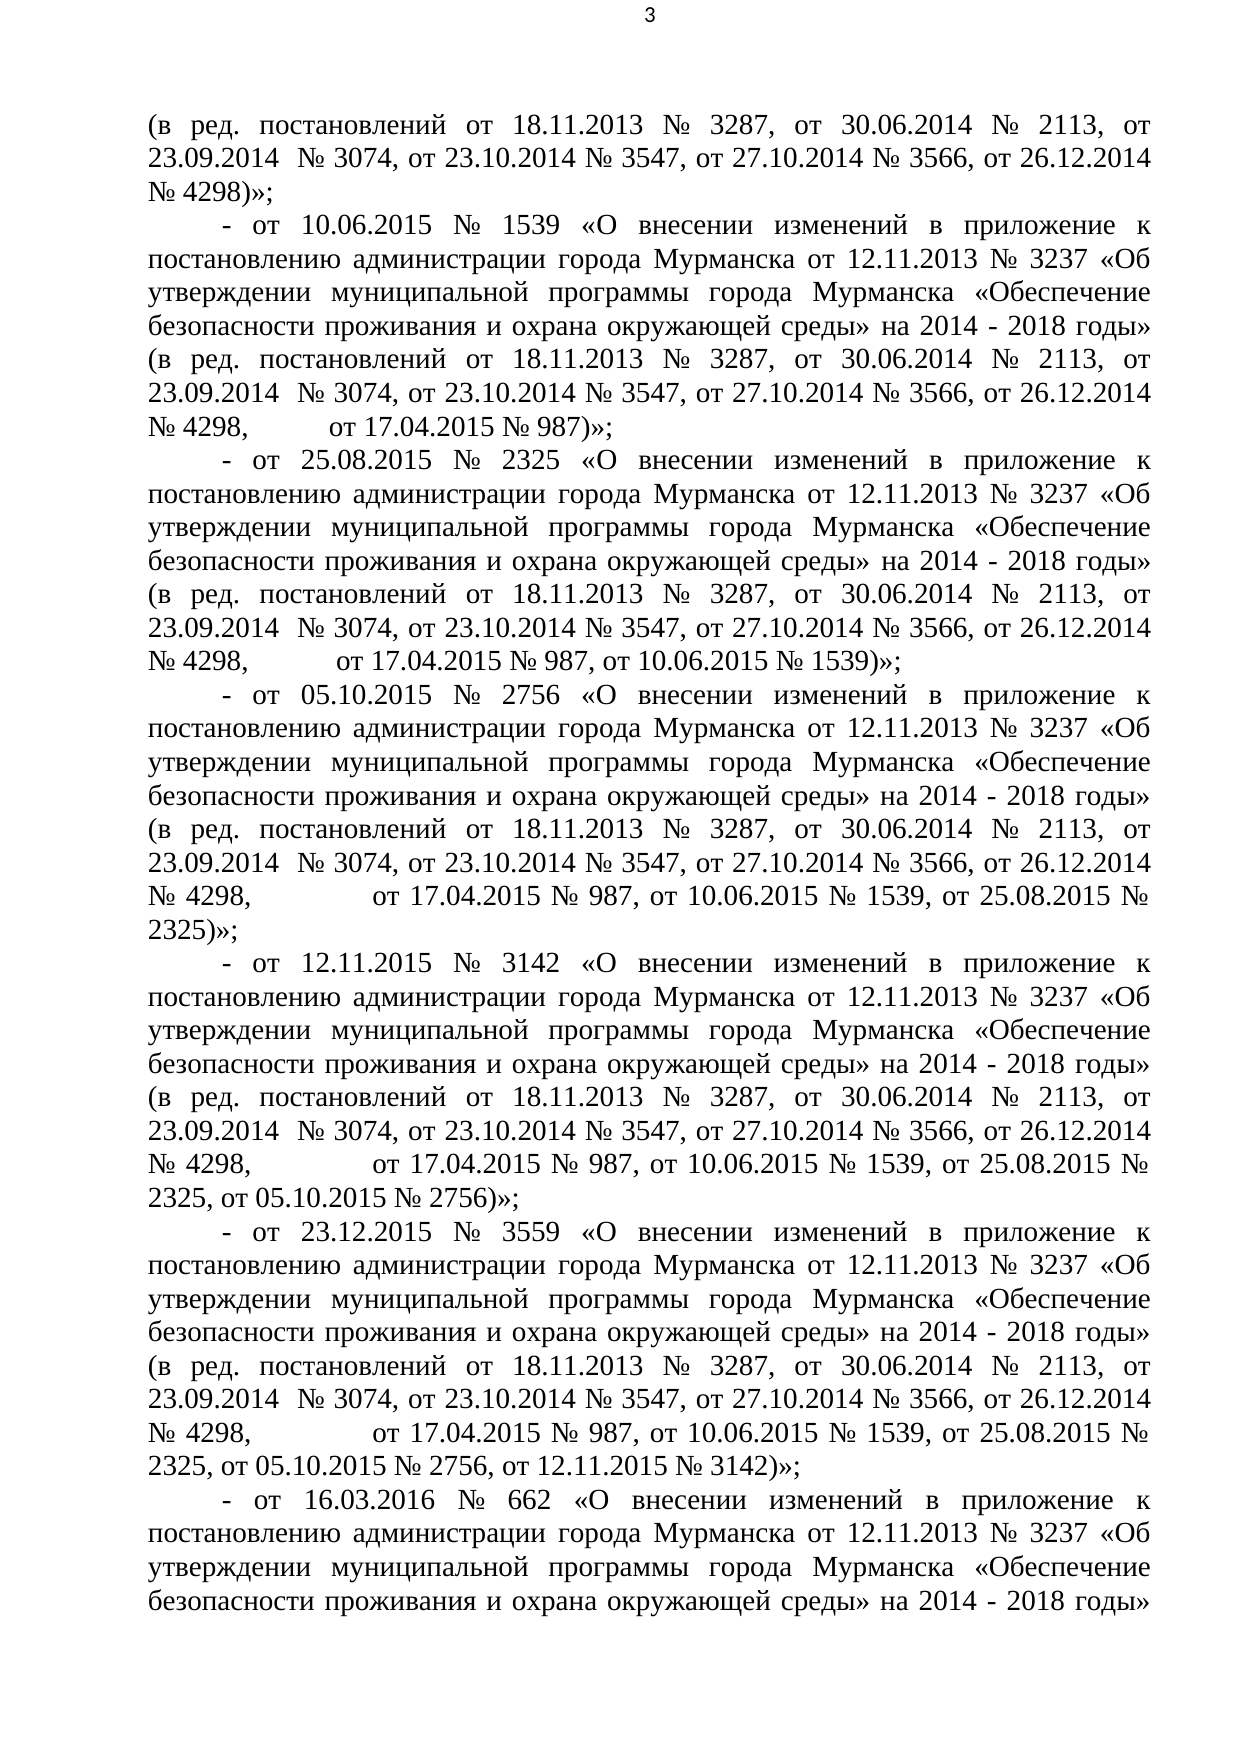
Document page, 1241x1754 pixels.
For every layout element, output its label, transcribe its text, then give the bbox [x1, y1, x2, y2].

text - от 25.08.2015 № 2325 «О внесении изменений в приложение к постановлению администрации города Мурманска от 12.11.2013 № 3237 «Об утверждении муниципальной программы города Мурманска «Обеспечение безопасности проживания и охрана окружающей среды» на 2014 - 2018 годы» (в ред. постановлений от 18.11.2013 № 3287, от 30.06.2014 № 2113, от 23.09.2014 № 3074, от 23.10.2014 № 3547, от 27.10.2014 № 3566, от 26.12.2014 № 4298, от 17.04.2015 № 987, от 10.06.2015 № 1539)»; [148, 442, 1152, 677]
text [148, 107, 1152, 207]
text - от 10.06.2015 № 1539 «О внесении изменений в приложение к постановлению администрации города Мурманска от 12.11.2013 № 3237 «Об утверждении муниципальной программы города Мурманска «Обеспечение безопасности проживания и охрана окружающей среды» на 2014 - 2018 годы» (в ред. постановлений от 18.11.2013 № 3287, от 30.06.2014 № 2113, от 23.09.2014 № 3074, от 23.10.2014 № 3547, от 27.10.2014 № 3566, от 26.12.2014 № 4298, от 17.04.2015 № 987)»; [148, 207, 1152, 442]
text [148, 1482, 1152, 1616]
text - от 05.10.2015 № 2756 «О внесении изменений в приложение к постановлению администрации города Мурманска от 12.11.2013 № 3237 «Об утверждении муниципальной программы города Мурманска «Обеспечение безопасности проживания и охрана окружающей среды» на 2014 - 2018 годы» (в ред. постановлений от 18.11.2013 № 3287, от 30.06.2014 № 2113, от 23.09.2014 № 3074, от 23.10.2014 № 3547, от 27.10.2014 № 3566, от 26.12.2014 № 4298, от 17.04.2015 № 987, от 10.06.2015 № 1539, от 25.08.2015 № 2325)»; [148, 677, 1152, 945]
text - от 12.11.2015 № 3142 «О внесении изменений в приложение к постановлению администрации города Мурманска от 12.11.2013 № 3237 «Об утверждении муниципальной программы города Мурманска «Обеспечение безопасности проживания и охрана окружающей среды» на 2014 - 2018 годы» (в ред. постановлений от 18.11.2013 № 3287, от 30.06.2014 № 2113, от 23.09.2014 № 3074, от 23.10.2014 № 3547, от 27.10.2014 № 3566, от 26.12.2014 № 4298, от 17.04.2015 № 987, от 10.06.2015 № 1539, от 25.08.2015 № 2325, от 05.10.2015 № 2756)»; [148, 945, 1152, 1214]
text - от 23.12.2015 № 3559 «О внесении изменений в приложение к постановлению администрации города Мурманска от 12.11.2013 № 3237 «Об утверждении муниципальной программы города Мурманска «Обеспечение безопасности проживания и охрана окружающей среды» на 2014 - 2018 годы» (в ред. постановлений от 18.11.2013 № 3287, от 30.06.2014 № 2113, от 23.09.2014 № 3074, от 23.10.2014 № 3547, от 27.10.2014 № 3566, от 26.12.2014 № 4298, от 17.04.2015 № 987, от 10.06.2015 № 1539, от 25.08.2015 № 2325, от 05.10.2015 № 2756, от 12.11.2015 № 3142)»; [148, 1214, 1152, 1482]
